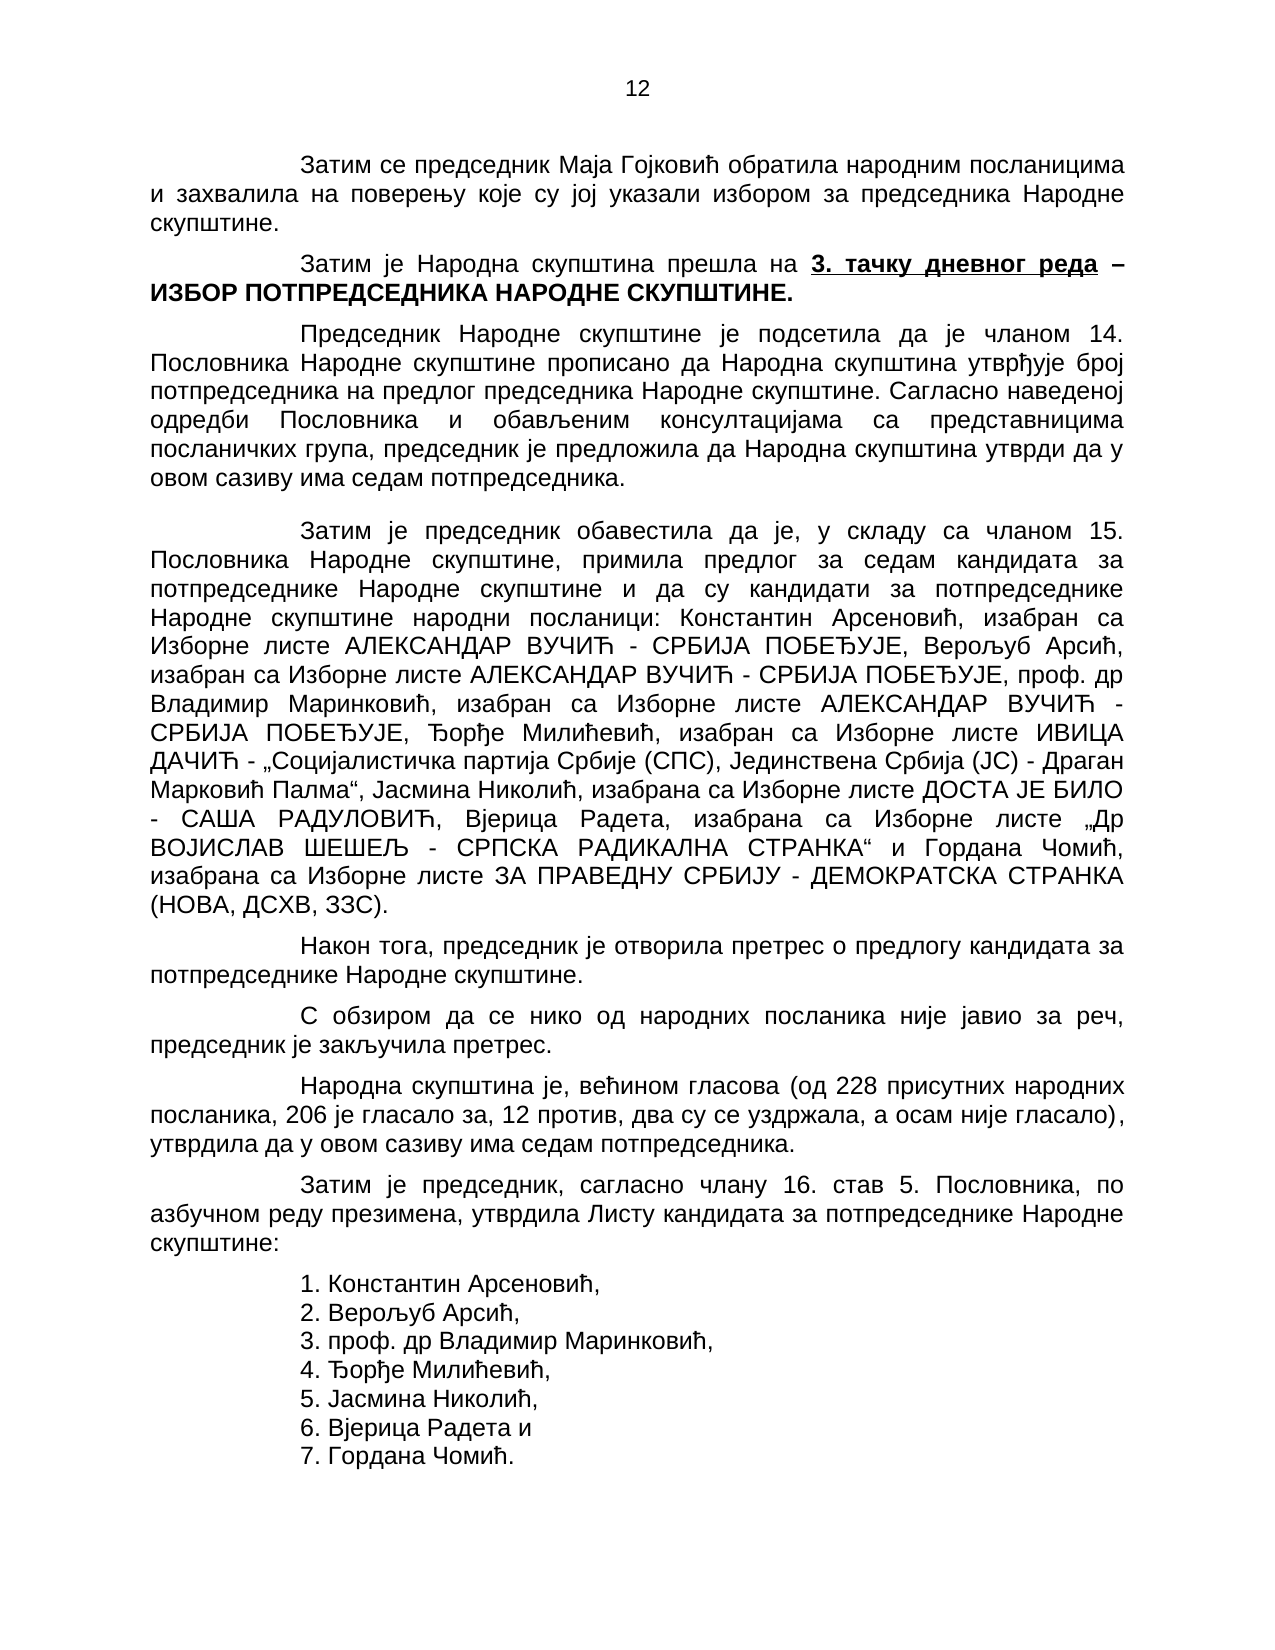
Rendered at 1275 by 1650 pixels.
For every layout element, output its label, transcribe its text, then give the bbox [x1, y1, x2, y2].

text Народна скупштина је, већином гласова (од 228 присутних народних посланика, 206 је гласало за, 12 против, два су се уздржала, а осам није гласало), утврдила да у овом сазиву има седам потпредседника. [150, 1071, 1125, 1157]
text 1. Константин Арсеновић, [150, 1269, 1125, 1297]
text 7. Гордана Чомић. [150, 1441, 1125, 1470]
text 2. Верољуб Арсић, [150, 1297, 1125, 1326]
text Затим је председник, сагласно члану 16. став 5. Пословника, по азбучном реду презимена, утврдила Листу кандидата за потпредседнике Народне скупштине: [150, 1170, 1125, 1256]
text Председник Народне скупштине је подсетила да је чланом 14. Пословника Народне скупштине прописано да Народна скупштина утврђује број потпредседника на предлог председника Народне скупштине. Сагласно наведеној одредби Пословника и обављеним консултацијама са представницима посланичких група, председник је предложила да Народна скупштина утврди да у овом сазиву има седам потпредседника. [150, 319, 1125, 491]
text Затим је Народна скупштина прешла на 3. тачку дневног реда – ИЗБОР ПОТПРЕДСЕДНИКА НАРОДНЕ СКУПШТИНЕ. [150, 249, 1125, 306]
text С обзиром да се нико од народних посланика није јавио за реч, председник је закључила претрес. [150, 1001, 1125, 1059]
text 4. Ђорђе Милићевић, [150, 1355, 1125, 1384]
text Затим је председник обавестила да је, у складу са чланом 15. Пословника Народне скупштине, примила предлог за седам кандидата за потпредседнике Народне скупштине и да су кандидати за потпредседнике Народне скупштине народни посланици: Константин Арсеновић, изабран са Изборне листе АЛЕКСАНДАР ВУЧИЋ - СРБИЈА ПОБЕЂУЈЕ, Верољуб Арсић, изабран са Изборне листе АЛЕКСАНДАР ВУЧИЋ - СРБИЈА ПОБЕЂУЈЕ, проф. др Владимир Маринковић, изабран са Изборне листе АЛЕКСАНДАР ВУЧИЋ - СРБИЈА ПОБЕЂУЈЕ, Ђорђе Милићевић, изабран са Изборне листе ИВИЦА ДАЧИЋ - „Социјалистичка партија Србије (СПС), Јединствена Србија (ЈС) - Драган Марковић Палма“, Јасмина Николић, изабрана са Изборне листе ДОСТА ЈЕ БИЛО - САША РАДУЛОВИЋ, Вјерица Радета, изабрана са Изборне листе „Др ВОЈИСЛАВ ШЕШЕЉ - СРПСКА РАДИКАЛНА СТРАНКА“ и Гордана Чомић, изабрана са Изборне листе ЗА ПРАВЕДНУ СРБИЈУ - ДЕМОКРАТСКА СТРАНКА (НОВА, ДСХВ, ЗЗС). [150, 516, 1125, 919]
text 6. Вјерица Радета и [150, 1412, 1125, 1441]
text 3. проф. др Владимир Маринковић, [150, 1326, 1125, 1355]
text Након тога, председник је отворила претрес о предлогу кандидата за потпредседнике Народне скупштине. [150, 931, 1125, 989]
text Затим се председник Маја Гојковић обратила народним посланицима и захвалила на поверењу које су јој указали избором за председника Народне скупштине. [150, 150, 1125, 236]
text 5. Јасмина Николић, [150, 1384, 1125, 1412]
